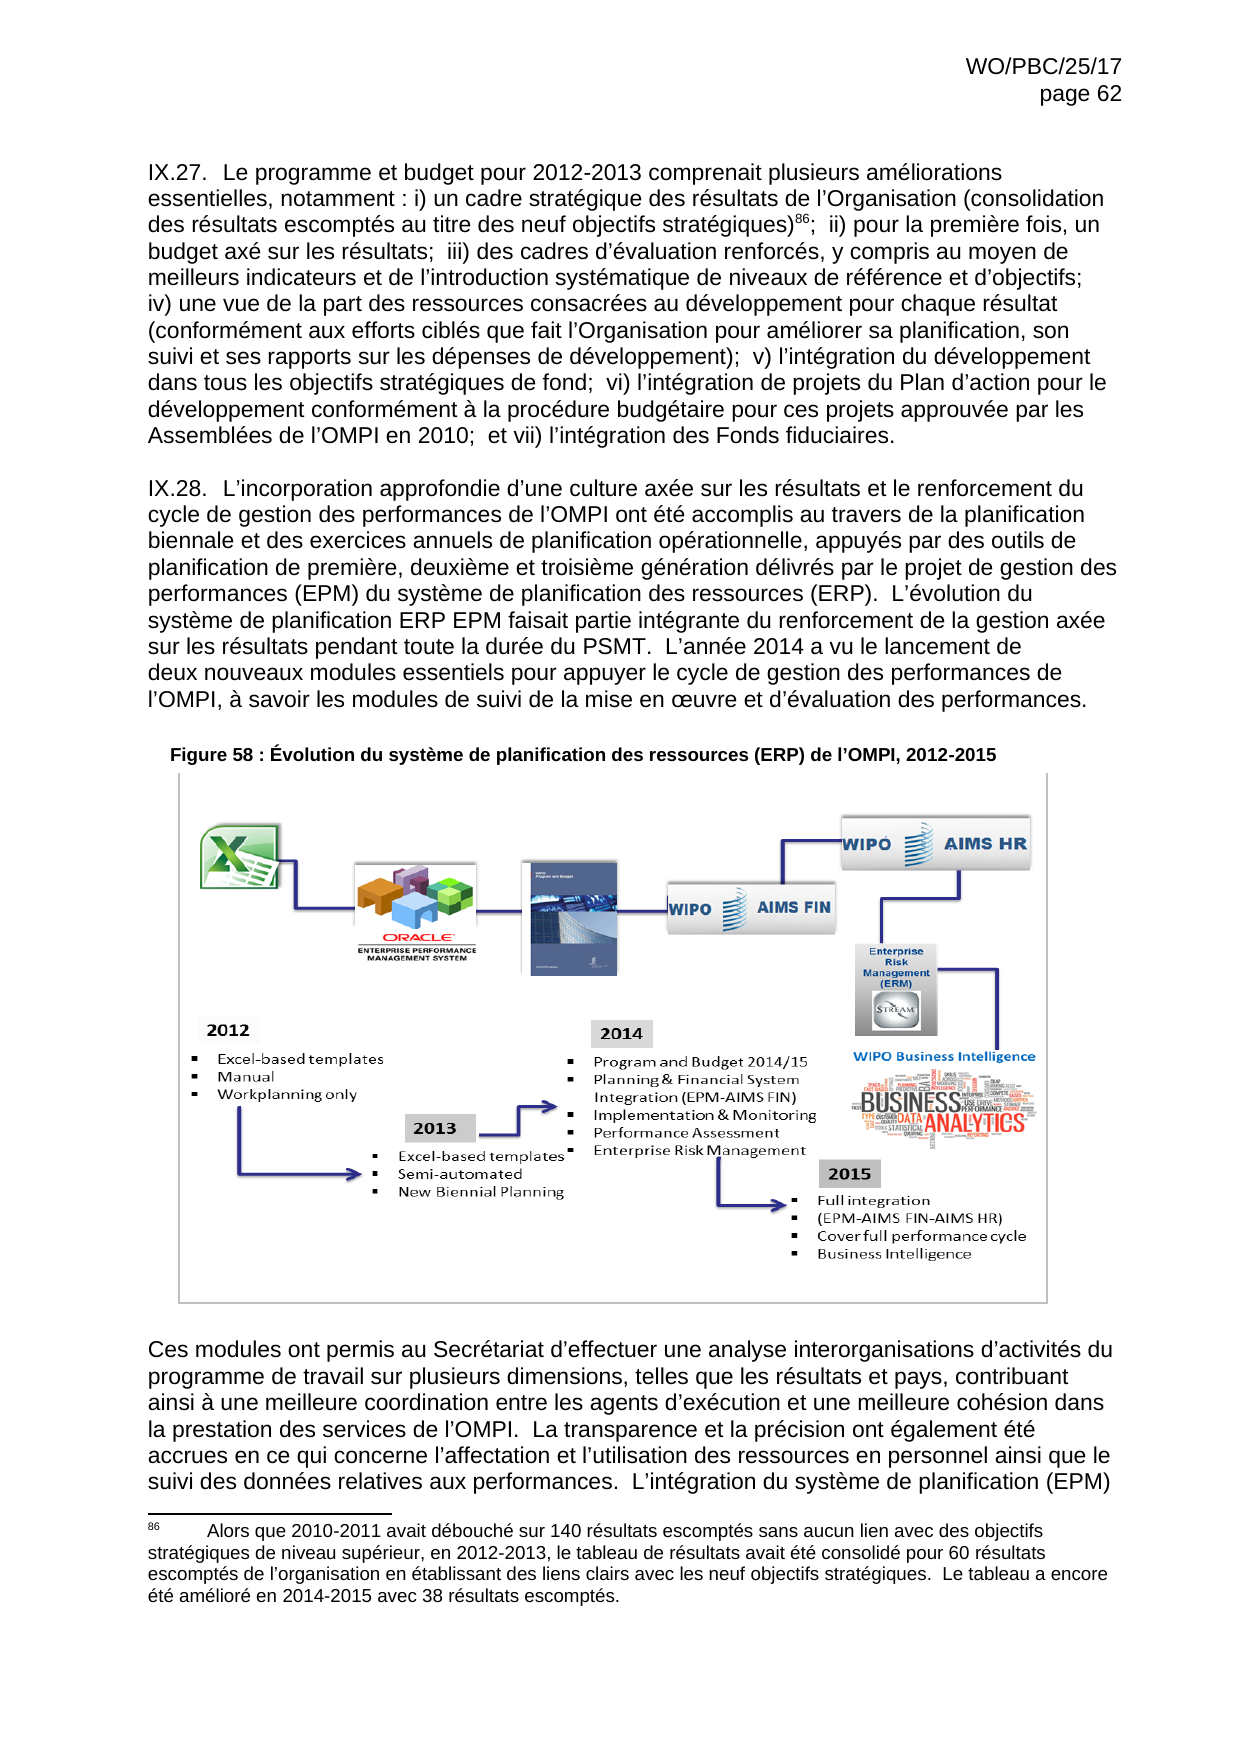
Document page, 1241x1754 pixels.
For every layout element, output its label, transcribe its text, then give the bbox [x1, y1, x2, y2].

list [148, 475, 1122, 1494]
picture [180, 773, 1046, 1302]
list Le programme et budget pour 2012-2013 comprenait plusieurs améliorations essentielles, notamment : i) un cadre stratégique des résultats de l’Organisation (consolidation des résultats escomptés au titre des neuf objectifs stratégiques); ii) pour la première fois, un budget axé sur les résultats; iii) des cadres d’évaluation renforcés, y compris au moyen de meilleurs indicateurs et de l’introduction systématique de niveaux de référence et d’objectifs; iv) une vue de la part des ressources consacrées au développement pour chaque résultat (conformément aux efforts ciblés que fait l’Organisation pour améliorer sa planification, son suivi et ses rapports sur les dépenses de développement); v) l’intégration du développement dans tous les objectifs stratégiques de fond; vi) l’intégration de projets du Plan d’action pour le développement conformément à la procédure budgétaire pour ces projets approuvée par les Assemblées de l’OMPI en 2010; et vii) l’intégration des Fonds fiduciaires. [148, 158, 1122, 448]
